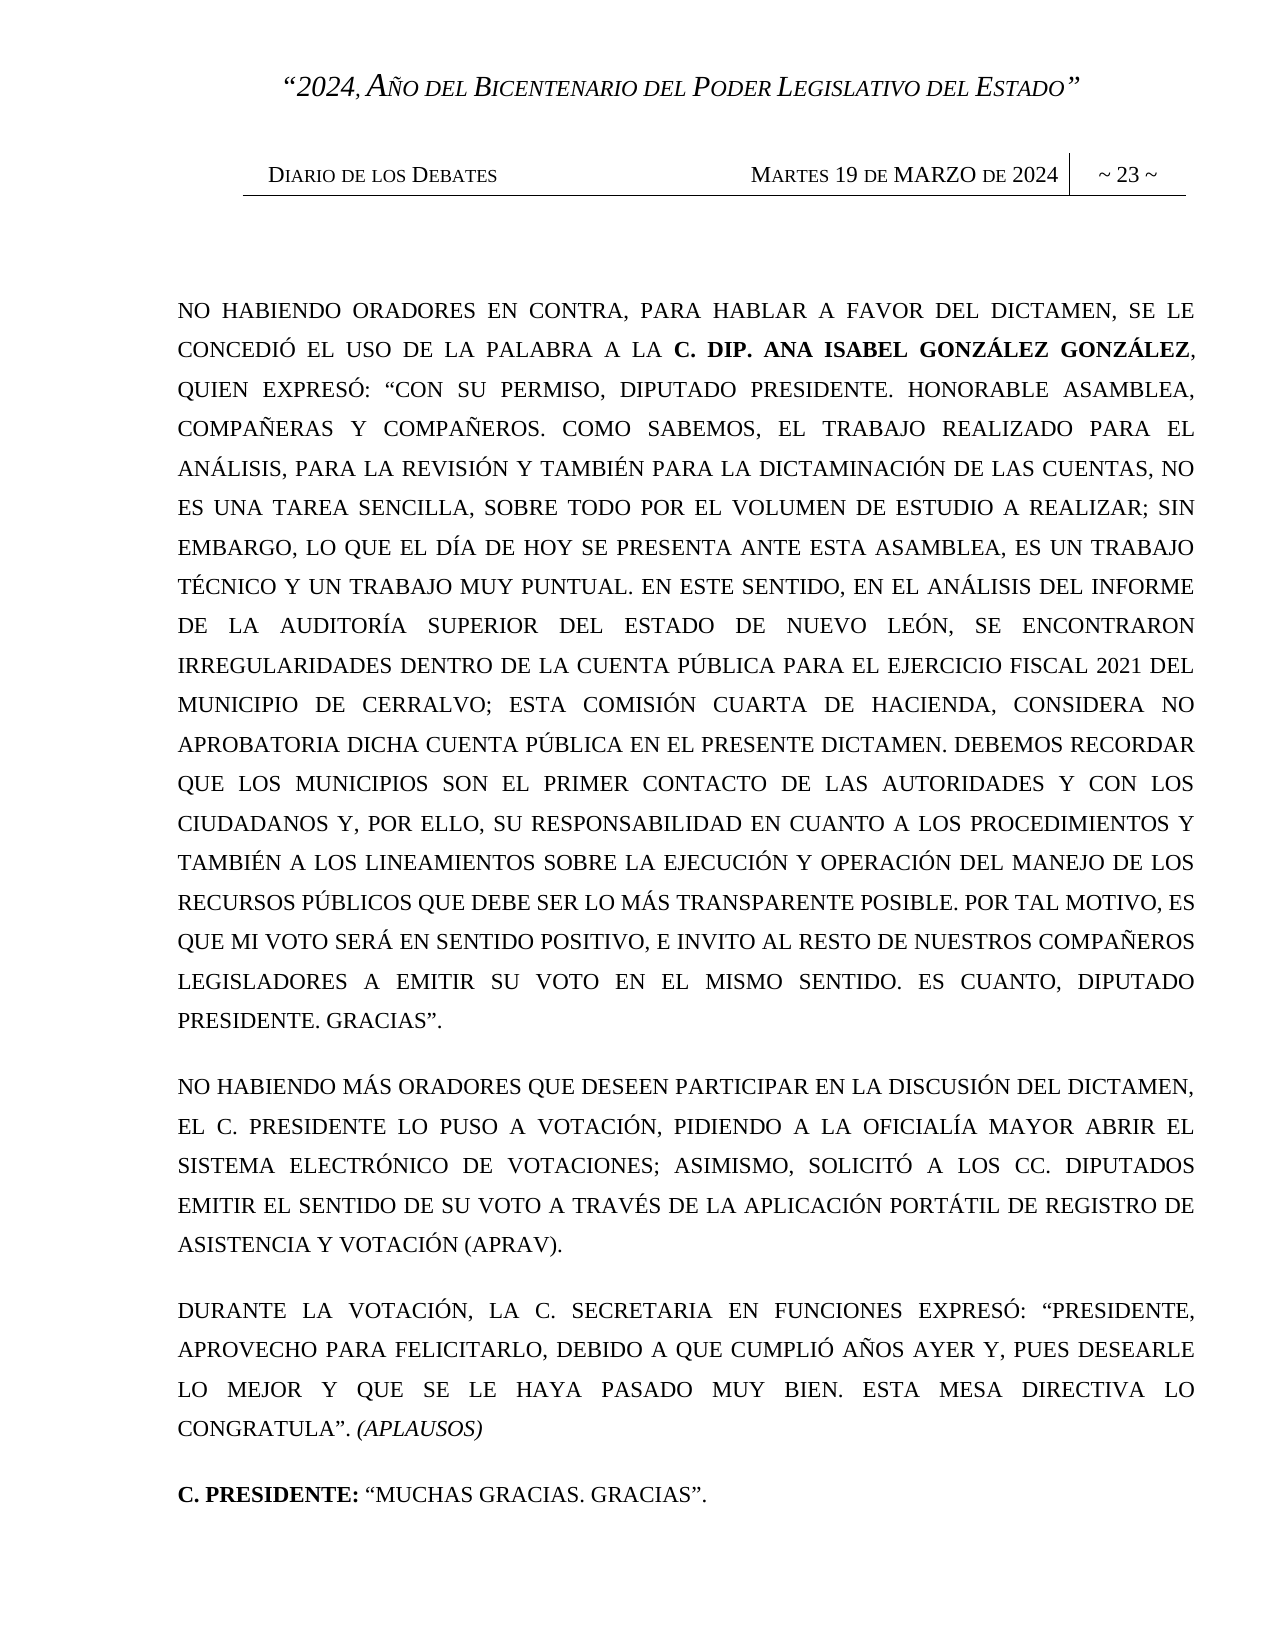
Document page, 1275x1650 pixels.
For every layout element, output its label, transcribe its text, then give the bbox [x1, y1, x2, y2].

text DURANTE LA VOTACIÓN, LA C. SECRETARIA EN FUNCIONES EXPRESÓ: “PRESIDENTE, APROVECHO PARA FELICITARLO, DEBIDO A QUE CUMPLIÓ AÑOS AYER Y, PUES DESEARLE LO MEJOR Y QUE SE LE HAYA PASADO MUY BIEN. ESTA MESA DIRECTIVA LO CONGRATULA”. (APLAUSOS) [177, 1297, 1196, 1442]
text NO HABIENDO ORADORES EN CONTRA, PARA HABLAR A FAVOR DEL DICTAMEN, SE LE CONCEDIÓ EL USO DE LA PALABRA A LA C. DIP. ANA ISABEL GONZÁLEZ GONZÁLEZ, QUIEN EXPRESÓ: “CON SU PERMISO, DIPUTADO PRESIDENTE. HONORABLE ASAMBLEA, COMPAÑERAS Y COMPAÑEROS. COMO SABEMOS, EL TRABAJO REALIZADO PARA EL ANÁLISIS, PARA LA REVISIÓN Y TAMBIÉN PARA LA DICTAMINACIÓN DE LAS CUENTAS, NO ES UNA TAREA SENCILLA, SOBRE TODO POR EL VOLUMEN DE ESTUDIO A REALIZAR; SIN EMBARGO, LO QUE EL DÍA DE HOY SE PRESENTA ANTE ESTA ASAMBLEA, ES UN TRABAJO TÉCNICO Y UN TRABAJO MUY PUNTUAL. EN ESTE SENTIDO, EN EL ANÁLISIS DEL INFORME DE LA AUDITORÍA SUPERIOR DEL ESTADO DE NUEVO LEÓN, SE ENCONTRARON IRREGULARIDADES DENTRO DE LA CUENTA PÚBLICA PARA EL EJERCICIO FISCAL 2021 DEL MUNICIPIO DE CERRALVO; ESTA COMISIÓN CUARTA DE HACIENDA, CONSIDERA NO APROBATORIA DICHA CUENTA PÚBLICA EN EL PRESENTE DICTAMEN. DEBEMOS RECORDAR QUE LOS MUNICIPIOS SON EL PRIMER CONTACTO DE LAS AUTORIDADES Y CON LOS CIUDADANOS Y, POR ELLO, SU RESPONSABILIDAD EN CUANTO A LOS PROCEDIMIENTOS Y TAMBIÉN A LOS LINEAMIENTOS SOBRE LA EJECUCIÓN Y OPERACIÓN DEL MANEJO DE LOS RECURSOS PÚBLICOS QUE DEBE SER LO MÁS TRANSPARENTE POSIBLE. POR TAL MOTIVO, ES QUE MI VOTO SERÁ EN SENTIDO POSITIVO, E INVITO AL RESTO DE NUESTROS COMPAÑEROS LEGISLADORES A EMITIR SU VOTO EN EL MISMO SENTIDO. ES CUANTO, DIPUTADO PRESIDENTE. GRACIAS”. [177, 297, 1196, 1034]
text NO HABIENDO MÁS ORADORES QUE DESEEN PARTICIPAR EN LA DISCUSIÓN DEL DICTAMEN, EL C. PRESIDENTE LO PUSO A VOTACIÓN, PIDIENDO A LA OFICIALÍA MAYOR ABRIR EL SISTEMA ELECTRÓNICO DE VOTACIONES; ASIMISMO, SOLICITÓ A LOS CC. DIPUTADOS EMITIR EL SENTIDO DE SU VOTO A TRAVÉS DE LA APLICACIÓN PORTÁTIL DE REGISTRO DE ASISTENCIA Y VOTACIÓN (APRAV). [177, 1073, 1196, 1257]
text C. PRESIDENTE: “MUCHAS GRACIAS. GRACIAS”. [177, 1481, 1196, 1508]
